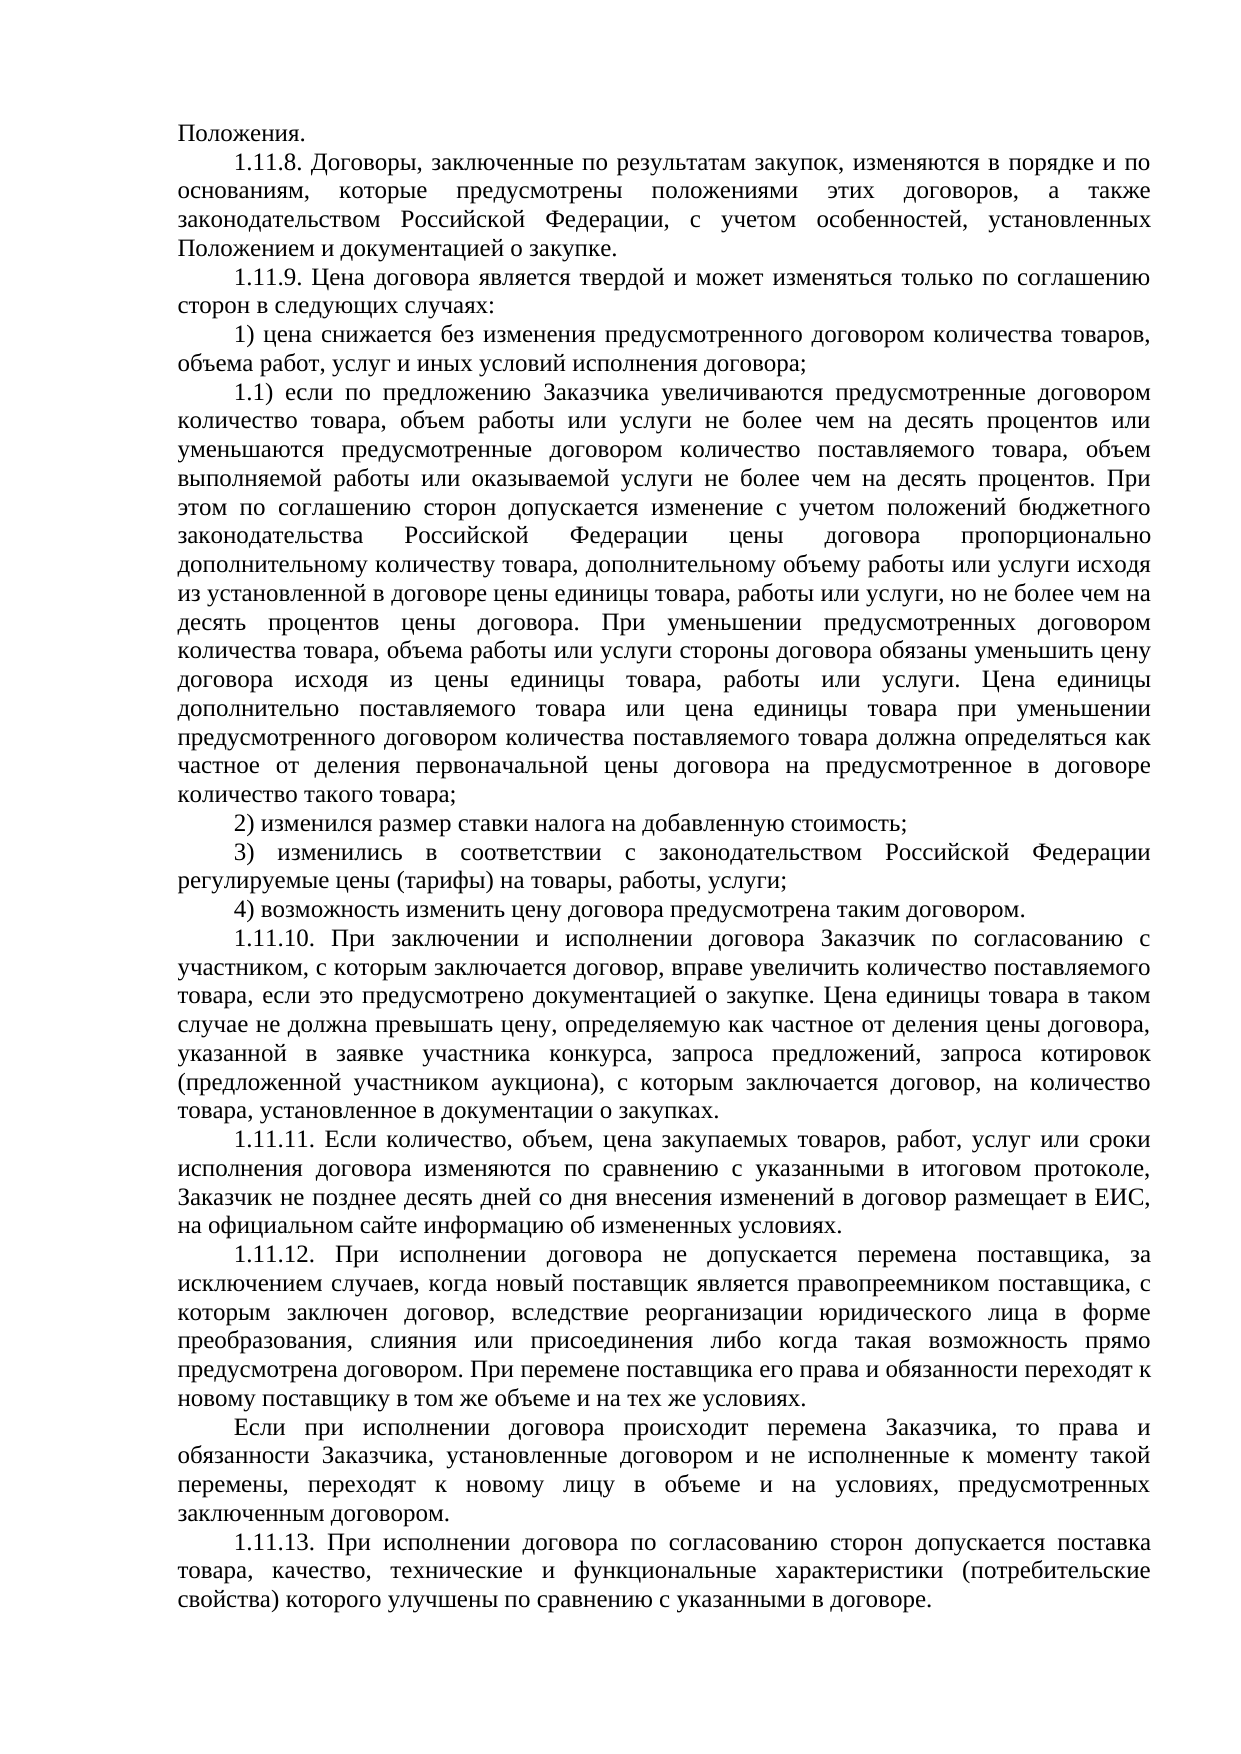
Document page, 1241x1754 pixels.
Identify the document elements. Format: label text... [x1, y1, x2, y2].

text 4) возможность изменить цену договора предусмотрена таким договором. [177, 894, 1152, 923]
text 1) цена снижается без изменения предусмотренного договором количества товаров, объема работ, услуг и иных условий исполнения договора; [177, 319, 1152, 377]
text 1.1) если по предложению Заказчика увеличиваются предусмотренные договором количество товара, объем работы или услуги не более чем на десять процентов или уменьшаются предусмотренные договором количество поставляемого товара, объем выполняемой работы или оказываемой услуги не более чем на десять процентов. При этом по соглашению сторон допускается изменение с учетом положений бюджетного законодательства Российской Федерации цены договора пропорционально дополнительному количеству товара, дополнительному объему работы или услуги исходя из установленной в договоре цены единицы товара, работы или услуги, но не более чем на десять процентов цены договора. При уменьшении предусмотренных договором количества товара, объема работы или услуги стороны договора обязаны уменьшить цену договора исходя из цены единицы товара, работы или услуги. Цена единицы дополнительно поставляемого товара или цена единицы товара при уменьшении предусмотренного договором количества поставляемого товара должна определяться как частное от деления первоначальной цены договора на предусмотренное в договоре количество такого товара; [177, 377, 1152, 808]
text 3) изменились в соответствии с законодательством Российской Федерации регулируемые цены (тарифы) на товары, работы, услуги; [177, 837, 1152, 894]
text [177, 118, 1152, 147]
text 1.11.13. При исполнении договора по согласованию сторон допускается поставка товара, качество, технические и функциональные характеристики (потребительские свойства) которого улучшены по сравнению с указанными в договоре. [177, 1527, 1152, 1613]
text 1.11.11. Если количество, объем, цена закупаемых товаров, работ, услуг или сроки исполнения договора изменяются по сравнению с указанными в итоговом протоколе, Заказчик не позднее десять дней со дня внесения изменений в договор размещает в ЕИС, на официальном сайте информацию об измененных условиях. [177, 1124, 1152, 1239]
text 1.11.12. При исполнении договора не допускается перемена поставщика, за исключением случаев, когда новый поставщик является правопреемником поставщика, с которым заключен договор, вследствие реорганизации юридического лица в форме преобразования, слияния или присоединения либо когда такая возможность прямо предусмотрена договором. При перемене поставщика его права и обязанности переходят к новому поставщику в том же объеме и на тех же условиях. [177, 1239, 1152, 1412]
text 2) изменился размер ставки налога на добавленную стоимость; [177, 808, 1152, 837]
text 1.11.9. Цена договора является твердой и может изменяться только по соглашению сторон в следующих случаях: [177, 262, 1152, 319]
text 1.11.10. При заключении и исполнении договора Заказчик по согласованию с участником, с которым заключается договор, вправе увеличить количество поставляемого товара, если это предусмотрено документацией о закупке. Цена единицы товара в таком случае не должна превышать цену, определяемую как частное от деления цены договора, указанной в заявке участника конкурса, запроса предложений, запроса котировок (предложенной участником аукциона), с которым заключается договор, на количество товара, установленное в документации о закупках. [177, 923, 1152, 1124]
text 1.11.8. Договоры, заключенные по результатам закупок, изменяются в порядке и по основаниям, которые предусмотрены положениями этих договоров, а также законодательством Российской Федерации, с учетом особенностей, установленных Положением и документацией о закупке. [177, 147, 1152, 262]
text Если при исполнении договора происходит перемена Заказчика, то права и обязанности Заказчика, установленные договором и не исполненные к моменту такой перемены, переходят к новому лицу в объеме и на условиях, предусмотренных заключенным договором. [177, 1412, 1152, 1527]
